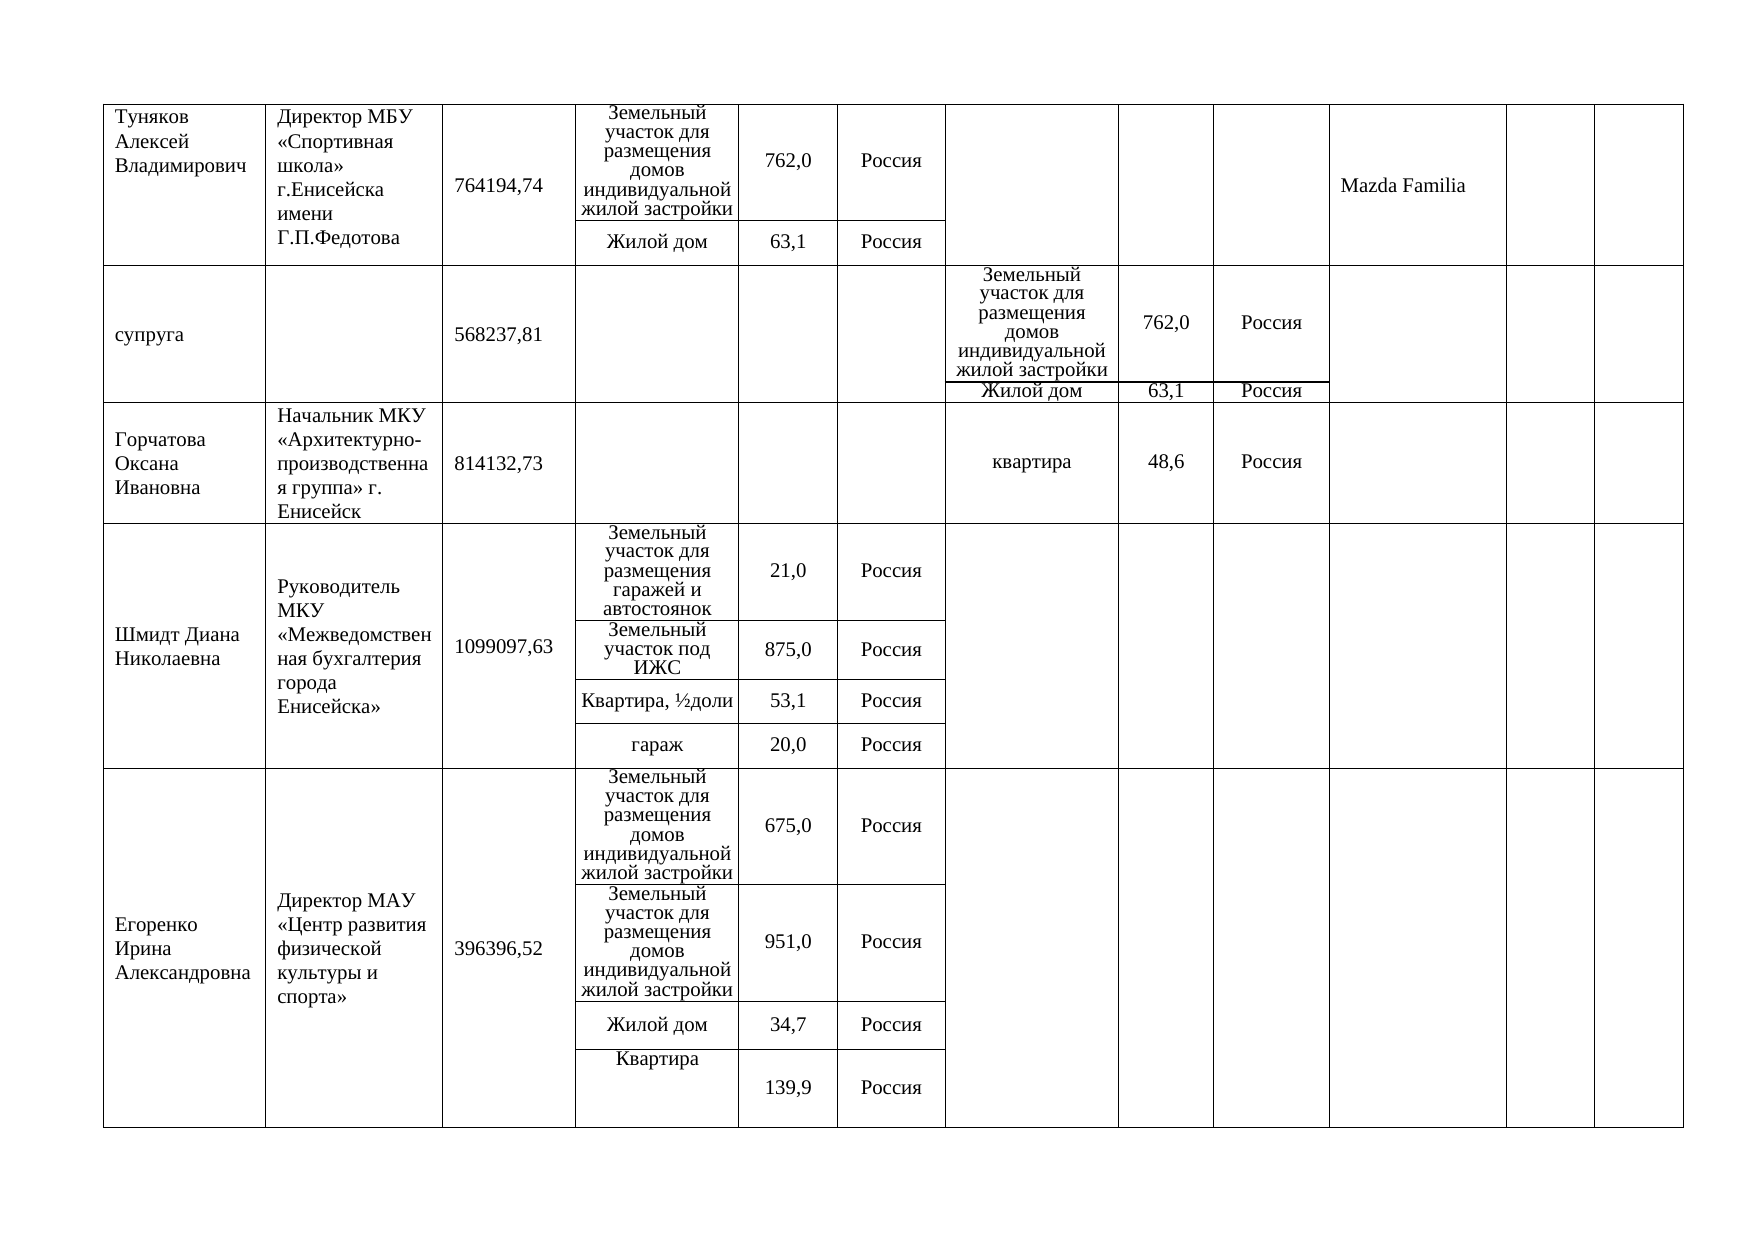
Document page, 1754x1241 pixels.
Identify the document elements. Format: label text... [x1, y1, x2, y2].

table_cell [838, 266, 945, 402]
table_cell [1330, 266, 1506, 402]
table_cell Россия [838, 769, 945, 884]
table_cell Земельный участок для размещения домов индивидуальной жилой застройки [576, 105, 738, 220]
table_cell [576, 403, 738, 523]
table_cell 34,7 [739, 1002, 837, 1049]
table_cell Туняков Алексей Владимирович [104, 105, 265, 265]
table_cell Россия [1214, 266, 1329, 381]
table_cell [1507, 524, 1594, 768]
table_cell Mazda Familia [1330, 105, 1506, 265]
table_cell [1595, 403, 1683, 523]
table_cell [1119, 105, 1213, 265]
table_cell Горчатова Оксана Ивановна [104, 403, 265, 523]
table_cell 875,0 [739, 621, 837, 679]
table_cell [1507, 266, 1594, 402]
table_cell Россия [838, 680, 945, 723]
table_cell Россия [838, 105, 945, 220]
table_cell [1214, 524, 1329, 768]
table_cell 762,0 [1119, 266, 1213, 381]
table_cell Квартира [576, 1050, 738, 1127]
table_cell 814132,73 [443, 403, 575, 523]
table_cell супруга [104, 266, 265, 402]
table_cell [739, 266, 837, 402]
table_cell [266, 266, 442, 402]
table_cell [576, 266, 738, 402]
table_cell [1507, 769, 1594, 1127]
table_cell [1330, 524, 1506, 768]
table_cell Россия [838, 1050, 945, 1127]
table_cell Россия [838, 221, 945, 265]
table_cell [1595, 769, 1683, 1127]
table_cell Егоренко Ирина Александровна [104, 769, 265, 1127]
table_cell [1507, 403, 1594, 523]
table_cell [1595, 266, 1683, 402]
table_cell [1507, 105, 1594, 265]
table_cell [1119, 769, 1213, 1127]
table_cell 21,0 [739, 524, 837, 620]
table_cell Россия [838, 1002, 945, 1049]
table_cell Жилой дом [576, 221, 738, 265]
table_cell 48,6 [1119, 403, 1213, 523]
table_cell гараж [576, 724, 738, 768]
table_cell Россия [838, 885, 945, 1001]
table_cell Земельный участок для размещения домов индивидуальной жилой застройки [576, 769, 738, 884]
table_cell Начальник МКУ «Архитектурно-производственная группа» г. Енисейск [266, 403, 442, 523]
table_cell [1595, 524, 1683, 768]
table_cell 764194,74 [443, 105, 575, 265]
table_cell [739, 403, 837, 523]
table_cell Директор МАУ «Центр развития физической культуры и спорта» [266, 769, 442, 1127]
table_cell [838, 403, 945, 523]
table_cell Земельный участок для размещения домов индивидуальной жилой застройки [576, 885, 738, 1001]
table_cell 951,0 [739, 885, 837, 1001]
table_cell Россия [838, 724, 945, 768]
table_cell [1330, 403, 1506, 523]
table_cell 762,0 [739, 105, 837, 220]
table_cell Руководитель МКУ «Межведомственная бухгалтерия города Енисейска» [266, 524, 442, 768]
table_cell Жилой дом [576, 1002, 738, 1049]
table_cell [1214, 105, 1329, 265]
table_cell [946, 524, 1118, 768]
table_cell 568237,81 [443, 266, 575, 402]
table_cell Россия [1214, 403, 1329, 523]
table_cell Россия [1214, 383, 1329, 402]
table_cell 20,0 [739, 724, 837, 768]
table_cell [1119, 524, 1213, 768]
table_cell 63,1 [739, 221, 837, 265]
table_cell Земельный участок для размещения домов индивидуальной жилой застройки [946, 266, 1118, 381]
table_cell квартира [946, 403, 1118, 523]
table_cell 675,0 [739, 769, 837, 884]
table_cell [946, 105, 1118, 265]
table_cell Россия [838, 524, 945, 620]
table_cell 396396,52 [443, 769, 575, 1127]
table_cell 139,9 [739, 1050, 837, 1127]
table_cell [1595, 105, 1683, 265]
table_cell Директор МБУ «Спортивная школа» г.Енисейска имени Г.П.Федотова [266, 105, 442, 265]
table_cell Россия [838, 621, 945, 679]
table_cell Шмидт Диана Николаевна [104, 524, 265, 768]
table_cell 1099097,63 [443, 524, 575, 768]
table_cell 63,1 [1119, 383, 1213, 402]
table_cell Квартира, ½доли [576, 680, 738, 723]
table_cell [1330, 769, 1506, 1127]
table_cell Жилой дом [946, 383, 1118, 402]
table_cell [946, 769, 1118, 1127]
table_cell [1214, 769, 1329, 1127]
table_cell Земельный участок для размещения гаражей и автостоянок [576, 524, 738, 620]
table_cell 53,1 [739, 680, 837, 723]
table_cell Земельный участок под ИЖС [576, 621, 738, 679]
